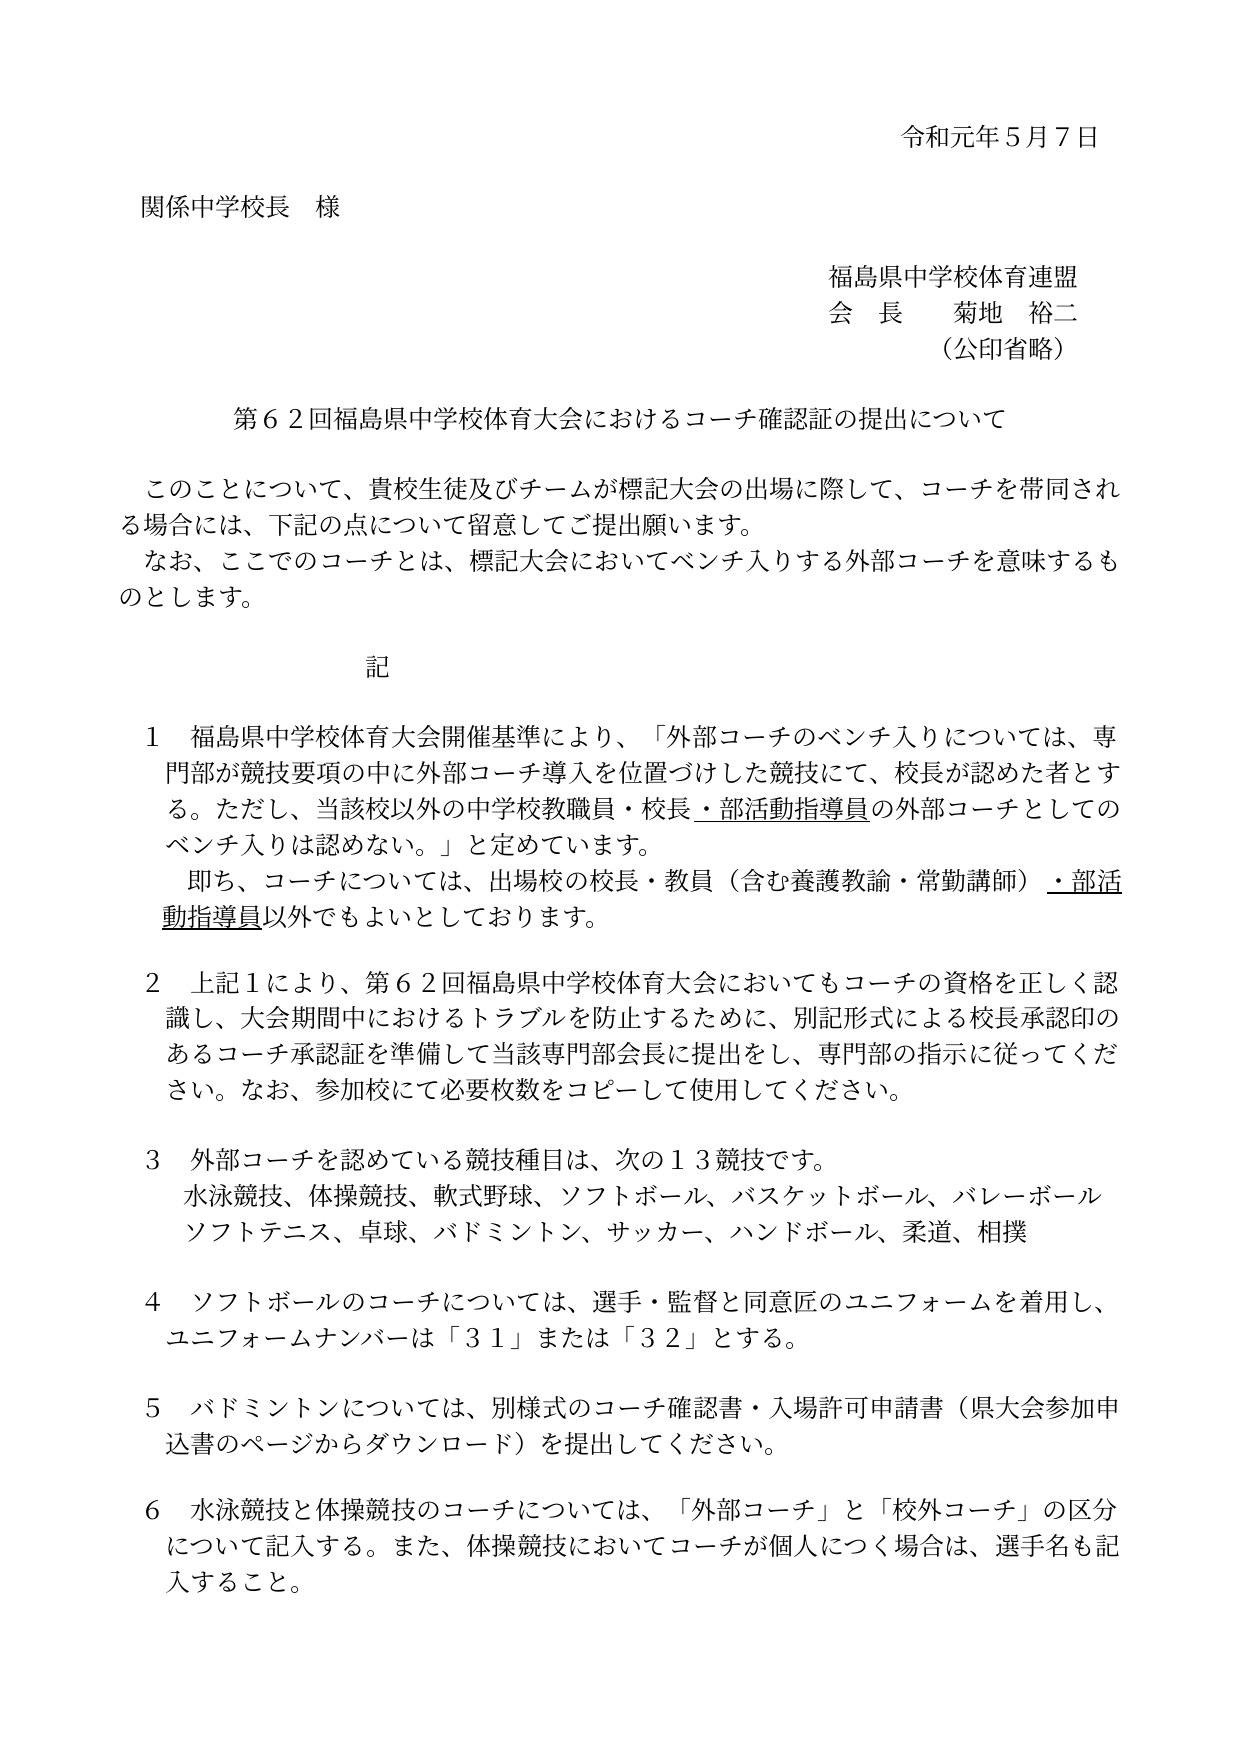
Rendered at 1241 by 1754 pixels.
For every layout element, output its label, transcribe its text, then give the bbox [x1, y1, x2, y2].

text ソフトテニス、卓球、バドミントン、サッカー、ハンドボール、柔道、相撲 [184, 1213, 1122, 1249]
text ４ ソフトボールのコーチについては、選手・監督と同意匠のユニフォームを着用し、ユニフォームナンバーは「３１」または「３２」とする。 [140, 1283, 1122, 1355]
text ３ 外部コーチを認めている競技種目は、次の１３競技です。 [140, 1141, 1122, 1177]
text なお、ここでのコーチとは、標記大会においてベンチ入りする外部コーチを意味するものとします。 [118, 542, 1122, 614]
text ５ バドミントンについては、別様式のコーチ確認書・入場許可申請書（県大会参加申込書のページからダウンロード）を提出してください。 [140, 1389, 1122, 1461]
text ２ 上記１により、第６２回福島県中学校体育大会においてもコーチの資格を正しく認識し、大会期間中におけるトラブルを防止するために、別記形式による校長承認印のあるコーチ承認証を準備して当該専門部会長に提出をし、専門部の指示に従ってください。なお、参加校にて必要枚数をコピーして使用してください。 [140, 963, 1122, 1107]
text 即ち、コーチについては、出場校の校長・教員（含む養護教諭・常勤講師）・部活動指導員以外でもよいとしております。 [162, 862, 1122, 933]
text このことについて、貴校生徒及びチームが標記大会の出場に際して、コーチを帯同される場合には、下記の点について留意してご提出願います。 [118, 470, 1122, 542]
text 関係中学校長 様 [140, 188, 1122, 224]
text 第６２回福島県中学校体育大会におけるコーチ確認証の提出について [118, 400, 1122, 436]
text （公印省略） [118, 330, 1078, 366]
text ６ 水泳競技と体操競技のコーチについては、「外部コーチ」と「校外コーチ」の区分について記入する。また、体操競技においてコーチが個人につく場合は、選手名も記入すること。 [140, 1491, 1122, 1598]
text 福島県中学校体育連盟 [118, 258, 1078, 294]
text 水泳競技、体操競技、軟式野球、ソフトボール、バスケットボール、バレーボール [184, 1177, 1122, 1213]
text 会 長 菊地 裕二 [118, 294, 1078, 330]
text 令和元年５月７日 [118, 118, 1100, 154]
text １ 福島県中学校体育大会開催基準により、「外部コーチのベンチ入りについては、専門部が競技要項の中に外部コーチ導入を位置づけした競技にて、校長が認めた者とする。ただし、当該校以外の中学校教職員・校長・部活動指導員の外部コーチとしてのベンチ入りは認めない。」と定めています。 [140, 718, 1122, 862]
text 記 [118, 648, 1122, 684]
